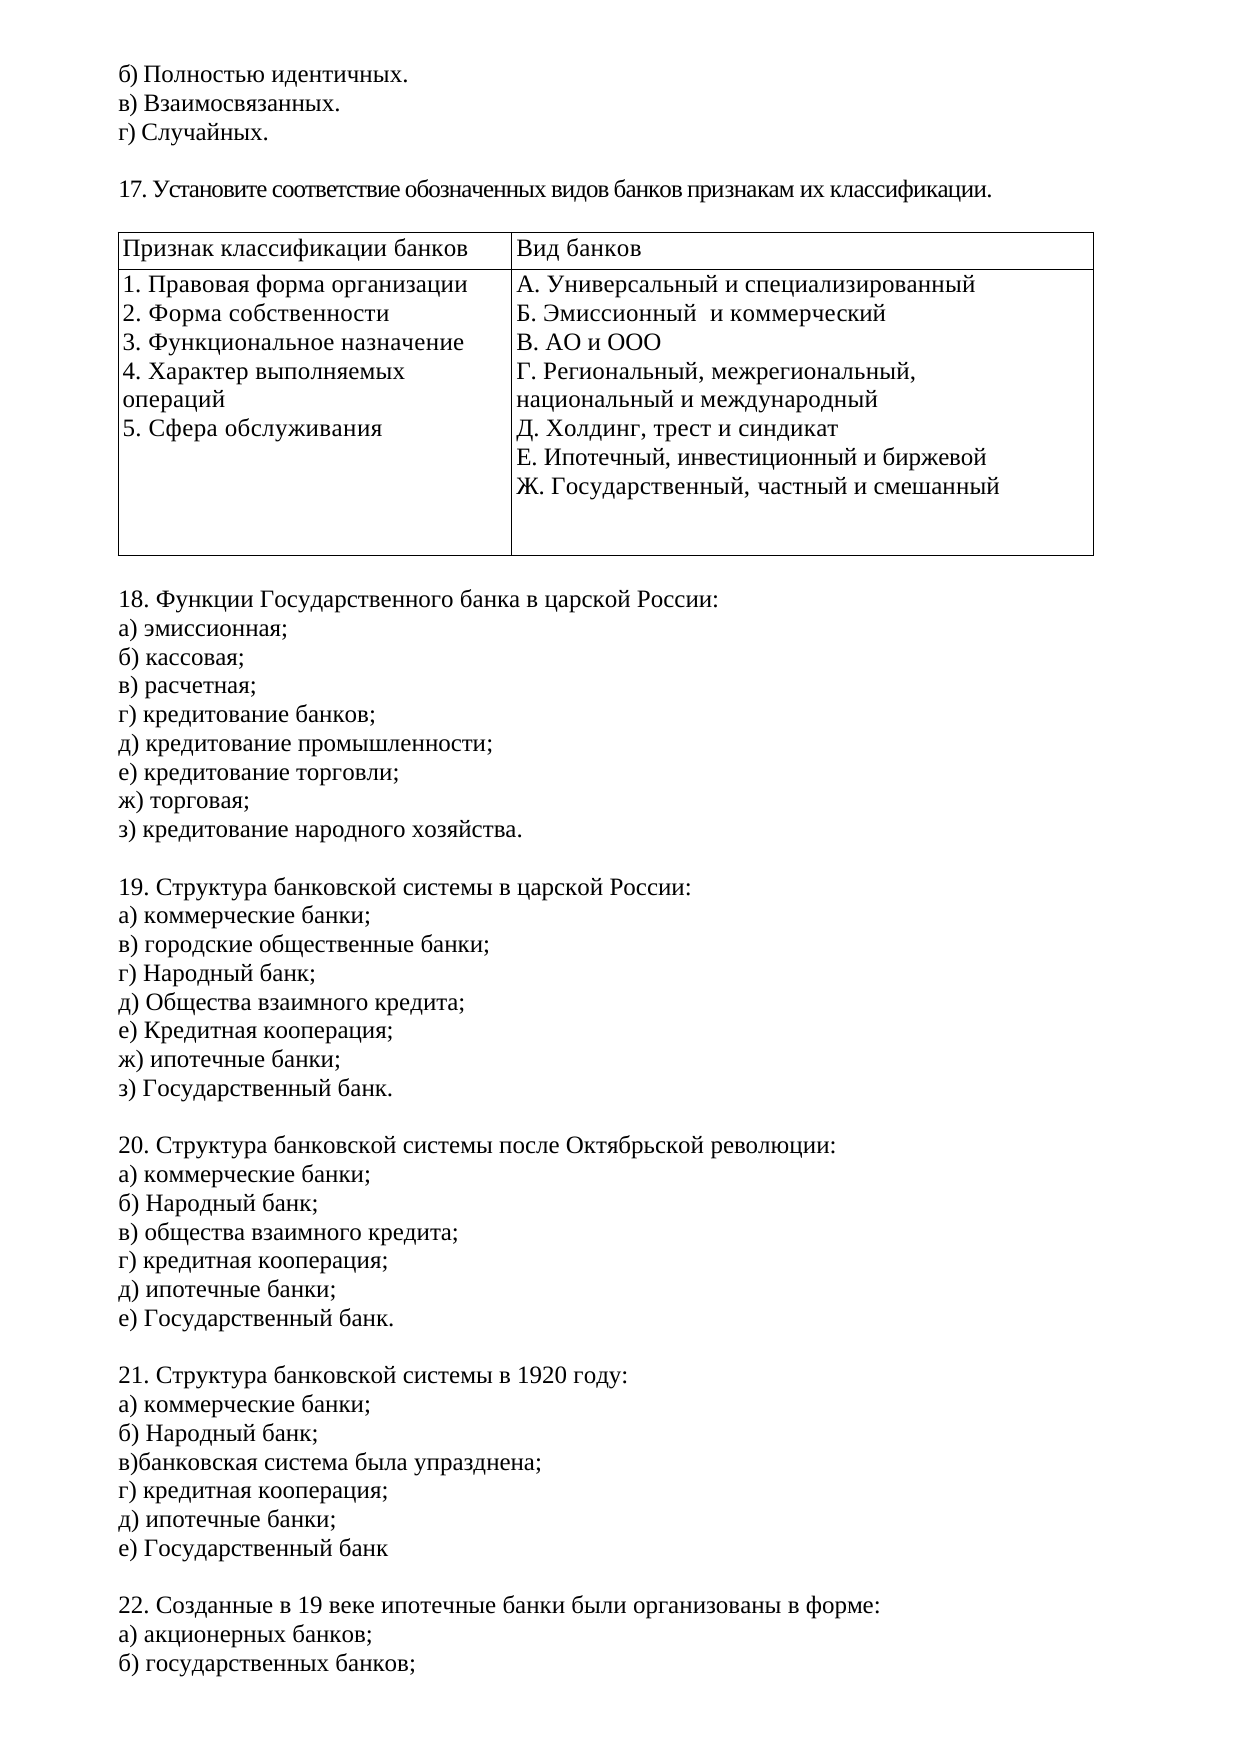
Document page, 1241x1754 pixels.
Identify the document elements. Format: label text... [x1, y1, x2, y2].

text в) Взаимосвязанных. [118, 88, 1181, 117]
text е) Государственный банк. [118, 1303, 1181, 1332]
text б) Полностью идентичных. [118, 59, 1181, 88]
text е) Кредитная кооперация; [118, 1016, 1181, 1044]
text б) Народный банк; [118, 1418, 1181, 1447]
text ж) торговая; [118, 786, 1181, 814]
text в) общества взаимного кредита; [118, 1217, 1181, 1246]
text д) ипотечные банки; [118, 1504, 1181, 1533]
text 22. Созданные в 19 веке ипотечные банки были организованы в форме: [118, 1591, 1181, 1619]
text д) Общества взаимного кредита; [118, 987, 1181, 1016]
text б) Народный банк; [118, 1188, 1181, 1217]
text з) Государственный банк. [118, 1073, 1181, 1102]
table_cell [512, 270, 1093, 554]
text г) кредитование банков; [118, 699, 1181, 728]
text з) кредитование народного хозяйства. [118, 814, 1181, 843]
text 19. Структура банковской системы в царской России: [118, 872, 1181, 901]
text в) городские общественные банки; [118, 929, 1181, 958]
text д) кредитование промышленности; [118, 728, 1181, 757]
text г) кредитная кооперация; [118, 1246, 1181, 1274]
text г) кредитная кооперация; [118, 1476, 1181, 1504]
text 21. Структура банковской системы в 1920 году: [118, 1361, 1181, 1389]
text б) кассовая; [118, 642, 1181, 671]
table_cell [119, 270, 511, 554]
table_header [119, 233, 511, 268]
text а) коммерческие банки; [118, 1159, 1181, 1188]
text б) государственных банков; [118, 1648, 1181, 1677]
text г) Народный банк; [118, 958, 1181, 987]
text 20. Структура банковской системы после Октябрьской революции: [118, 1131, 1181, 1159]
text а) коммерческие банки; [118, 1389, 1181, 1418]
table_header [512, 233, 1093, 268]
text а) акционерных банков; [118, 1619, 1181, 1648]
text а) коммерческие банки; [118, 901, 1181, 929]
text е) кредитование торговли; [118, 757, 1181, 786]
text д) ипотечные банки; [118, 1274, 1181, 1303]
text а) эмиссионная; [118, 613, 1181, 642]
text ж) ипотечные банки; [118, 1044, 1181, 1073]
text е) Государственный банк [118, 1533, 1181, 1562]
text 18. Функции Государственного банка в царской России: [118, 584, 1181, 613]
text г) Случайных. [118, 117, 1181, 145]
text 17. Установите соответствие обозначенных видов банков признакам их классификации. [118, 174, 1181, 203]
text в) расчетная; [118, 671, 1181, 699]
text в)банковская система была упразднена; [118, 1447, 1181, 1476]
